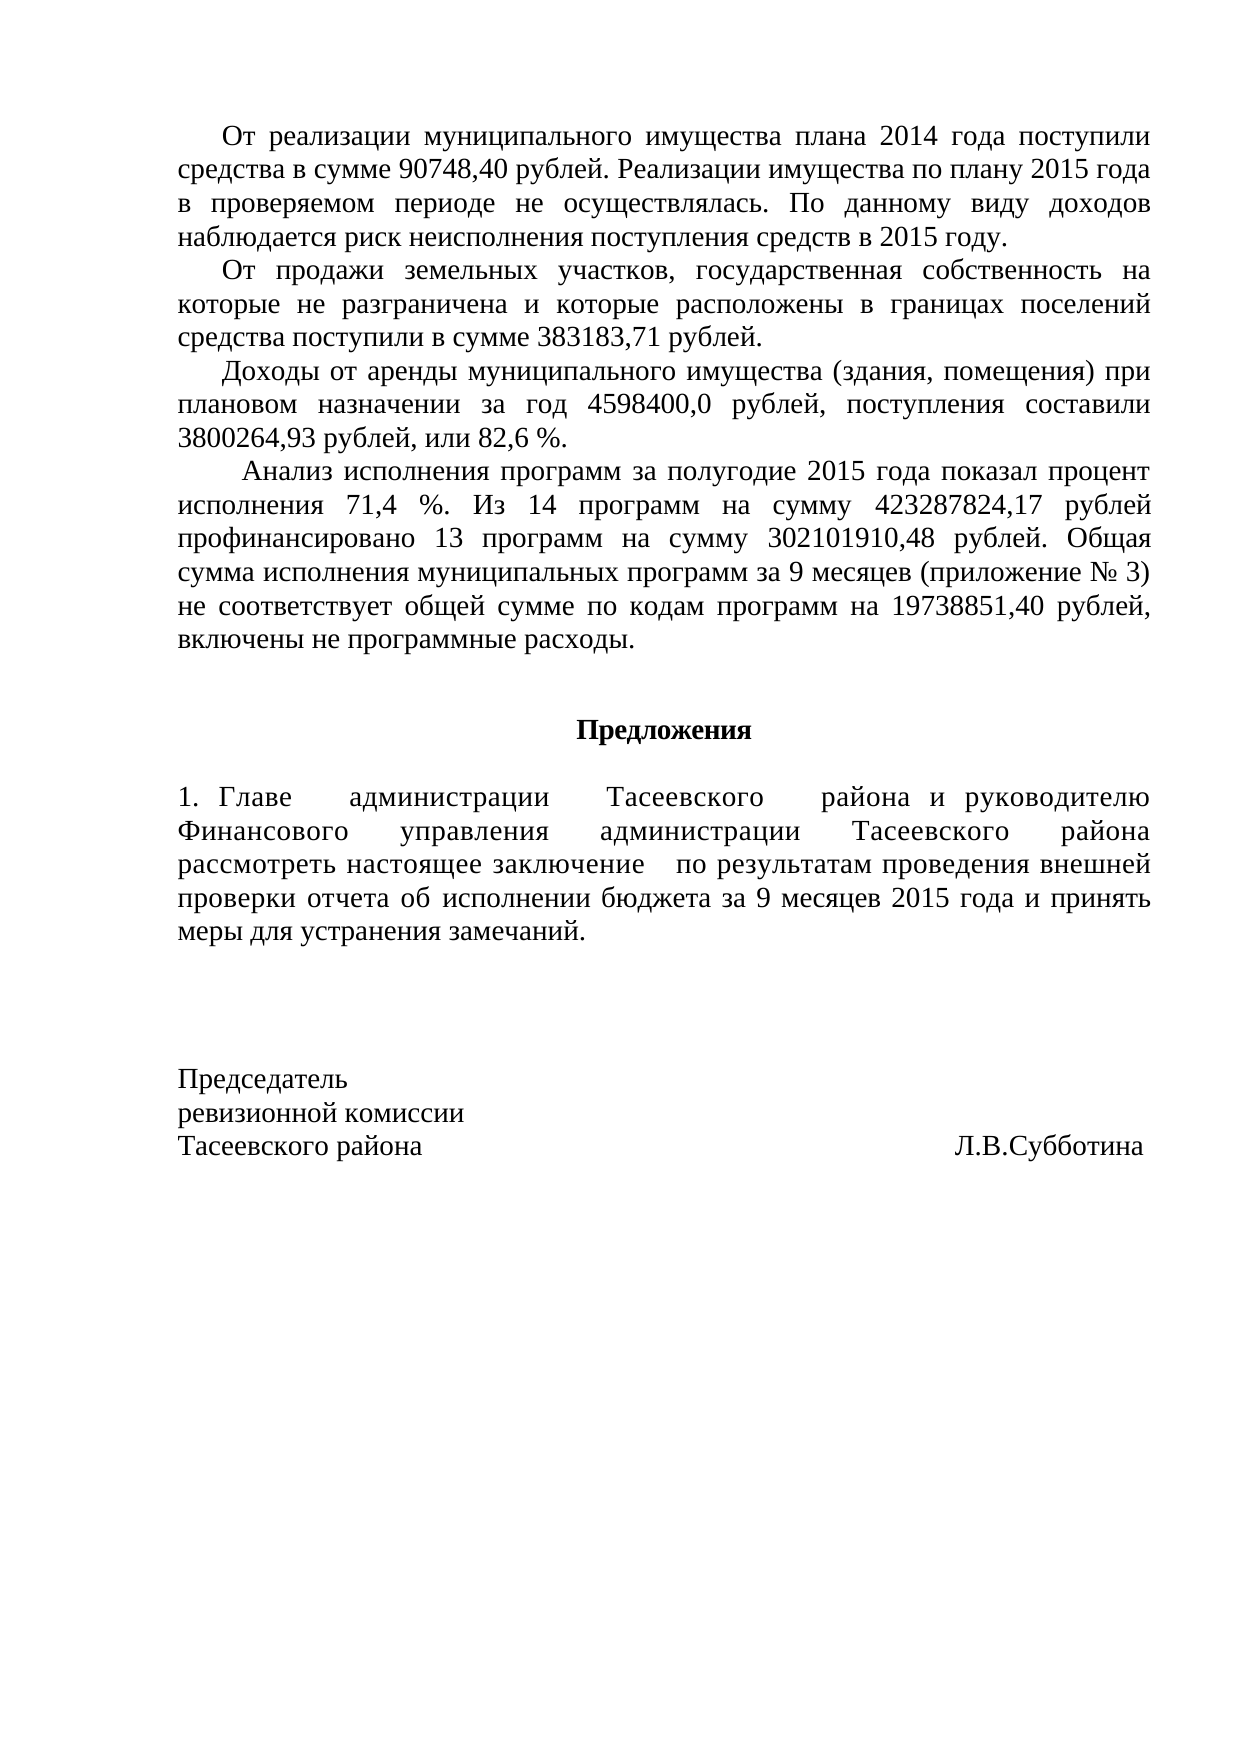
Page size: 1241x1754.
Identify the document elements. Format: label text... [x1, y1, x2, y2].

text Анализ исполнения программ за полугодие 2015 года показал процент исполнения 71,4 %. Из 14 программ на сумму 423287824,17 рублей профинансировано 13 программ на сумму 302101910,48 рублей. Общая сумма исполнения муниципальных программ за 9 месяцев (приложение № 3) не соответствует общей сумме по кодам программ на 19738851,40 рублей, включены не программные расходы. [177, 453, 1152, 655]
text От продажи земельных участков, государственная собственность на которые не разграничена и которые расположены в границах поселений средства поступили в сумме 383183,71 рублей. [177, 252, 1152, 353]
text Тасеевского района Л.В.Субботина [177, 1128, 1152, 1162]
text Предложения [177, 712, 1152, 746]
text От реализации муниципального имущества плана 2014 года поступили средства в сумме 90748,40 рублей. Реализации имущества по плану 2015 года в проверяемом периоде не осуществлялась. По данному виду доходов наблюдается риск неисполнения поступления средств в 2015 году. [177, 118, 1152, 252]
text ревизионной комиссии [177, 1095, 1152, 1128]
text Председатель [177, 1061, 1152, 1095]
text Доходы от аренды муниципального имущества (здания, помещения) при плановом назначении за год 4598400,0 рублей, поступления составили 3800264,93 рублей, или 82,6 %. [177, 353, 1152, 453]
text 1. Главе администрации Тасеевского района и руководителю Финансового управления администрации Тасеевского района рассмотреть настоящее заключение по результатам проведения внешней проверки отчета об исполнении бюджета за 9 месяцев 2015 года и принять меры для устранения замечаний. [177, 779, 1152, 947]
